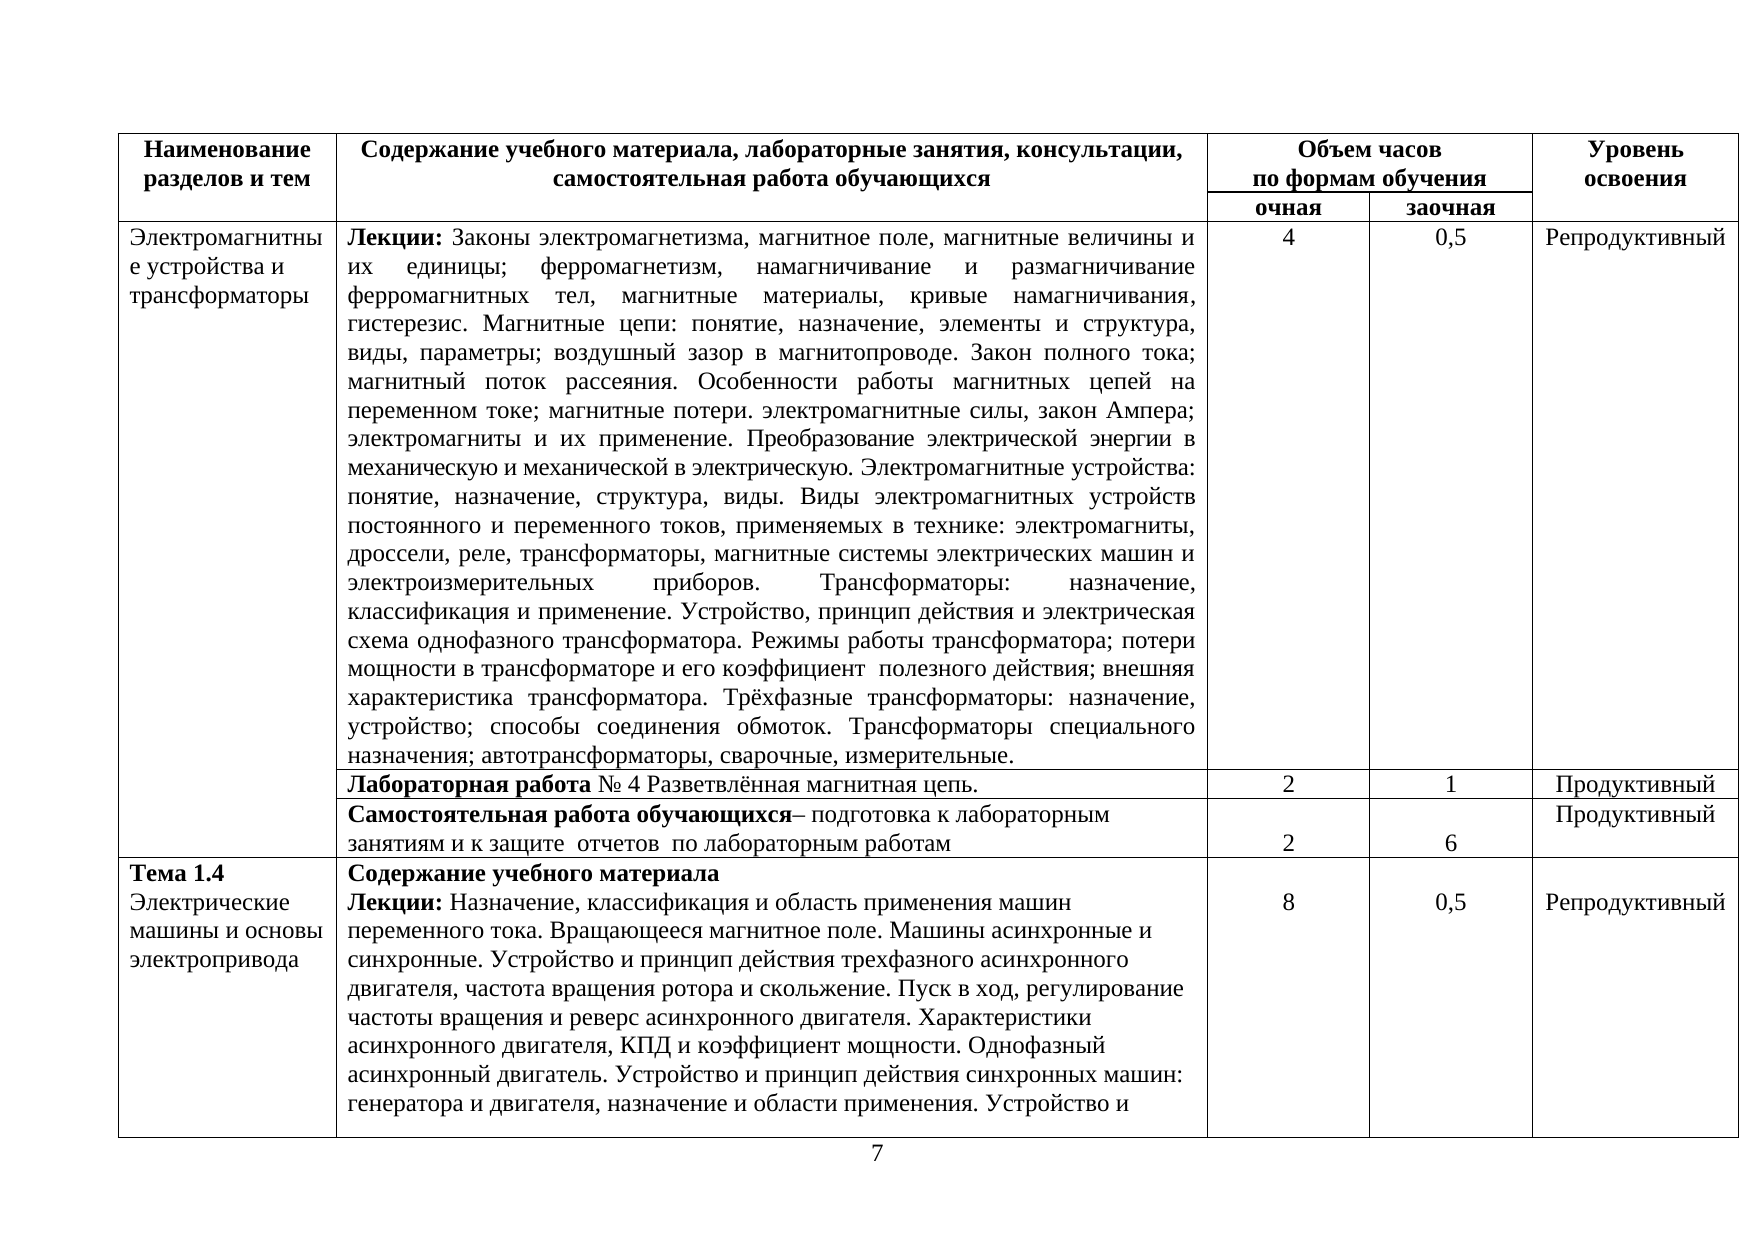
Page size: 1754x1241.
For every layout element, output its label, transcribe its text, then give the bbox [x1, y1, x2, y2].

table_cell Тема 1.3 Электромагнитные устройства и трансформаторы [119, 222, 336, 857]
table_cell очная [1208, 193, 1369, 221]
table_header Уровень освоения [1533, 134, 1738, 221]
table_cell заочная [1370, 193, 1532, 221]
table_header Объем часов по формам обучения [1208, 134, 1532, 191]
table_cell 1 [1370, 770, 1532, 798]
table_cell 4 [1208, 222, 1369, 768]
table_cell Тема 1.4 Электрические машины и основы электропривода [119, 858, 336, 1137]
table_cell Продуктивный [1533, 770, 1738, 798]
table_header Содержание учебного материала, лабораторные занятия, консультации, самостоятельная работа обучающихся [337, 134, 1207, 221]
table_cell 0,5 [1370, 858, 1532, 1137]
table_cell 2 [1208, 799, 1369, 857]
table_cell Самостоятельная работа обучающихся– подготовка к лабораторным занятиям и к защите отчетов по лабораторным работам [337, 799, 1207, 857]
table_cell 2 [1208, 770, 1369, 798]
table_cell Репродуктивный [1533, 222, 1738, 768]
table_cell 6 [1370, 799, 1532, 857]
table_cell Продуктивный [1533, 799, 1738, 857]
table_cell 8 [1208, 858, 1369, 1137]
table_header Наименование разделов и тем [119, 134, 336, 221]
table_cell Лабораторная работа № 4 Разветвлённая магнитная цепь. [337, 770, 1207, 798]
table_cell 0,5 [1370, 222, 1532, 768]
table_cell Репродуктивный [1533, 858, 1738, 1137]
